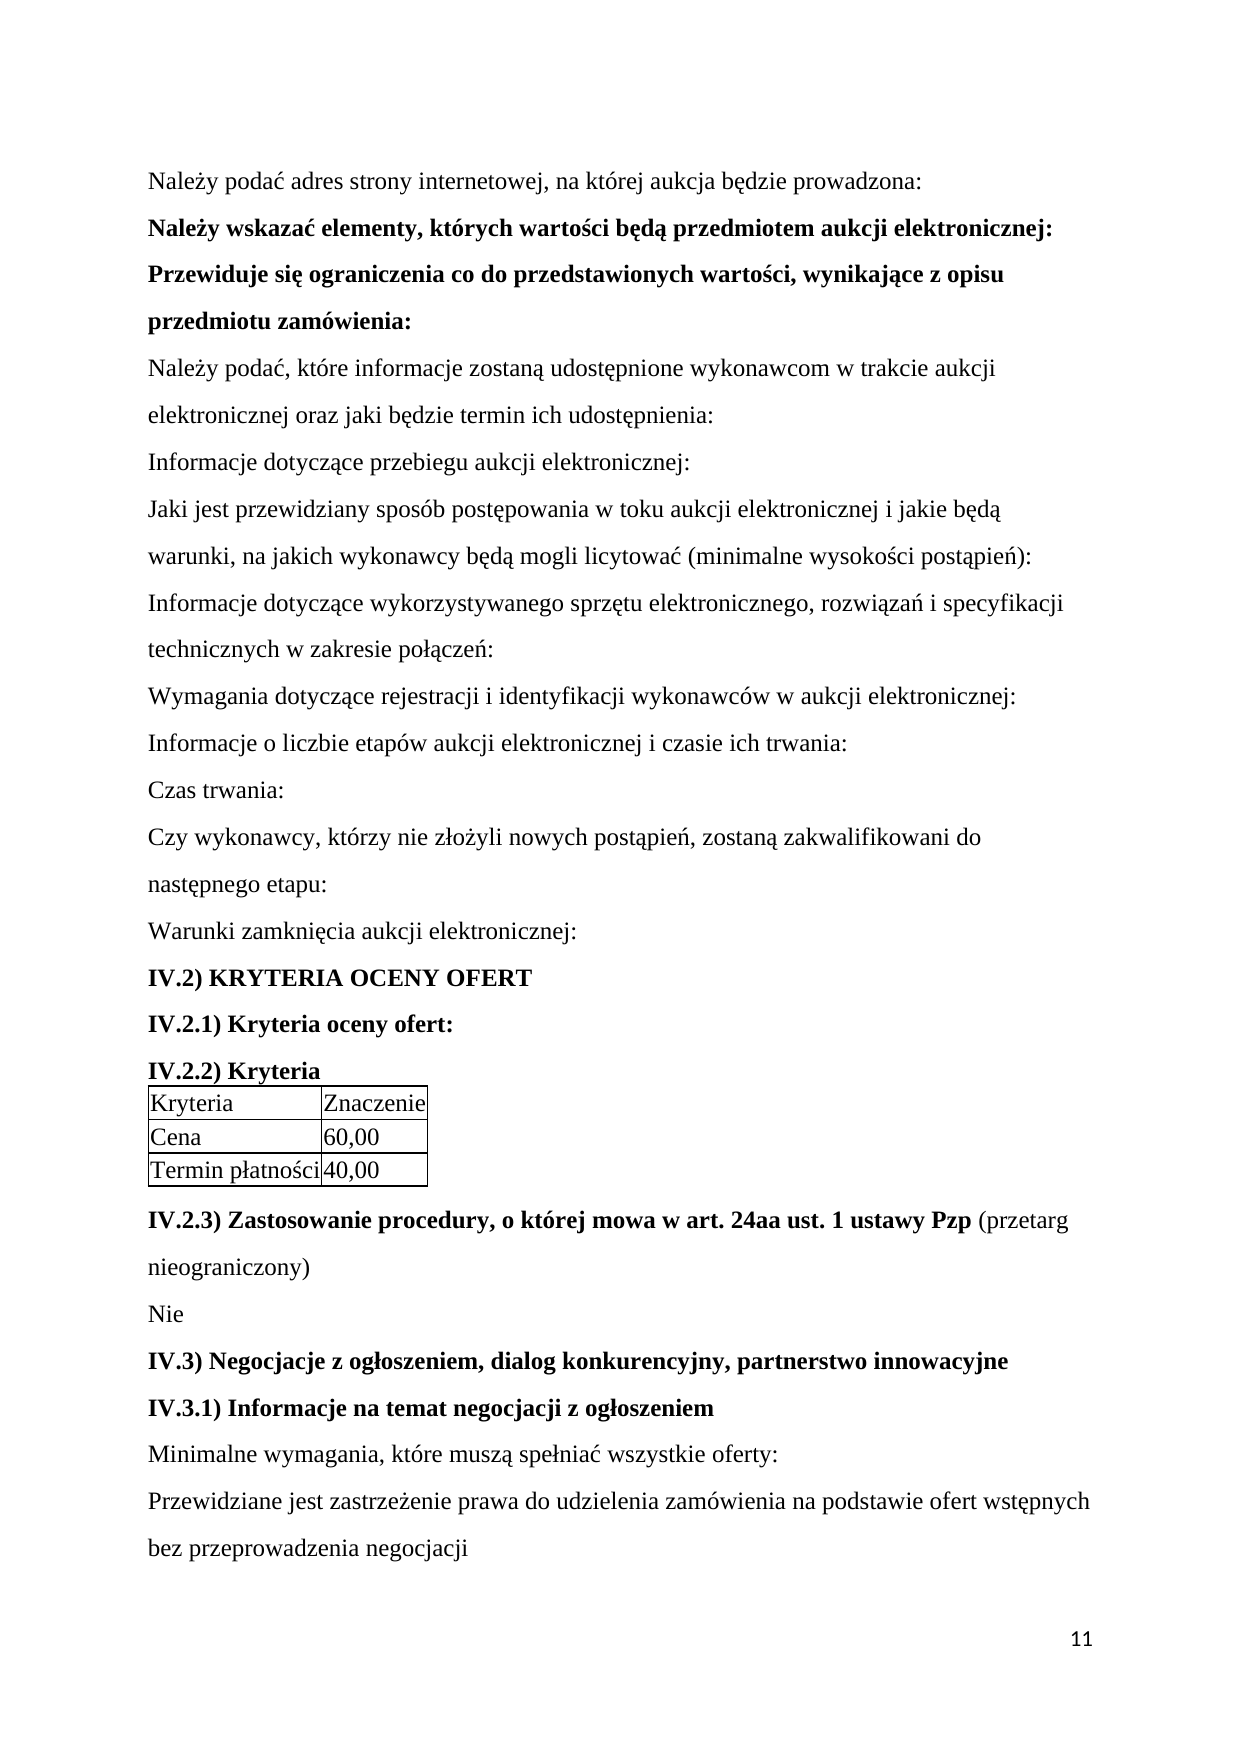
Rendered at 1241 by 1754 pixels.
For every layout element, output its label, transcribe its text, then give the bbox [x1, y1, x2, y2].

table_header Znaczenie [322, 1087, 427, 1118]
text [148, 1187, 1093, 1562]
table_cell Termin płatności [149, 1154, 321, 1185]
table_header Kryteria [149, 1087, 321, 1118]
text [148, 148, 1093, 757]
table_cell 40,00 [322, 1154, 427, 1185]
table_cell Cena [149, 1120, 321, 1152]
text Czas trwania: Czy wykonawcy, którzy nie złożyli nowych postąpień, zostaną zakwalifikowani do następnego etapu: Warunki zamknięcia aukcji elektronicznej: IV.2) KRYTERIA OCENY OFERT IV.2.1) Kryteria oceny ofert: IV.2.2) Kryteria [148, 757, 1093, 1085]
table_cell 60,00 [322, 1120, 427, 1152]
